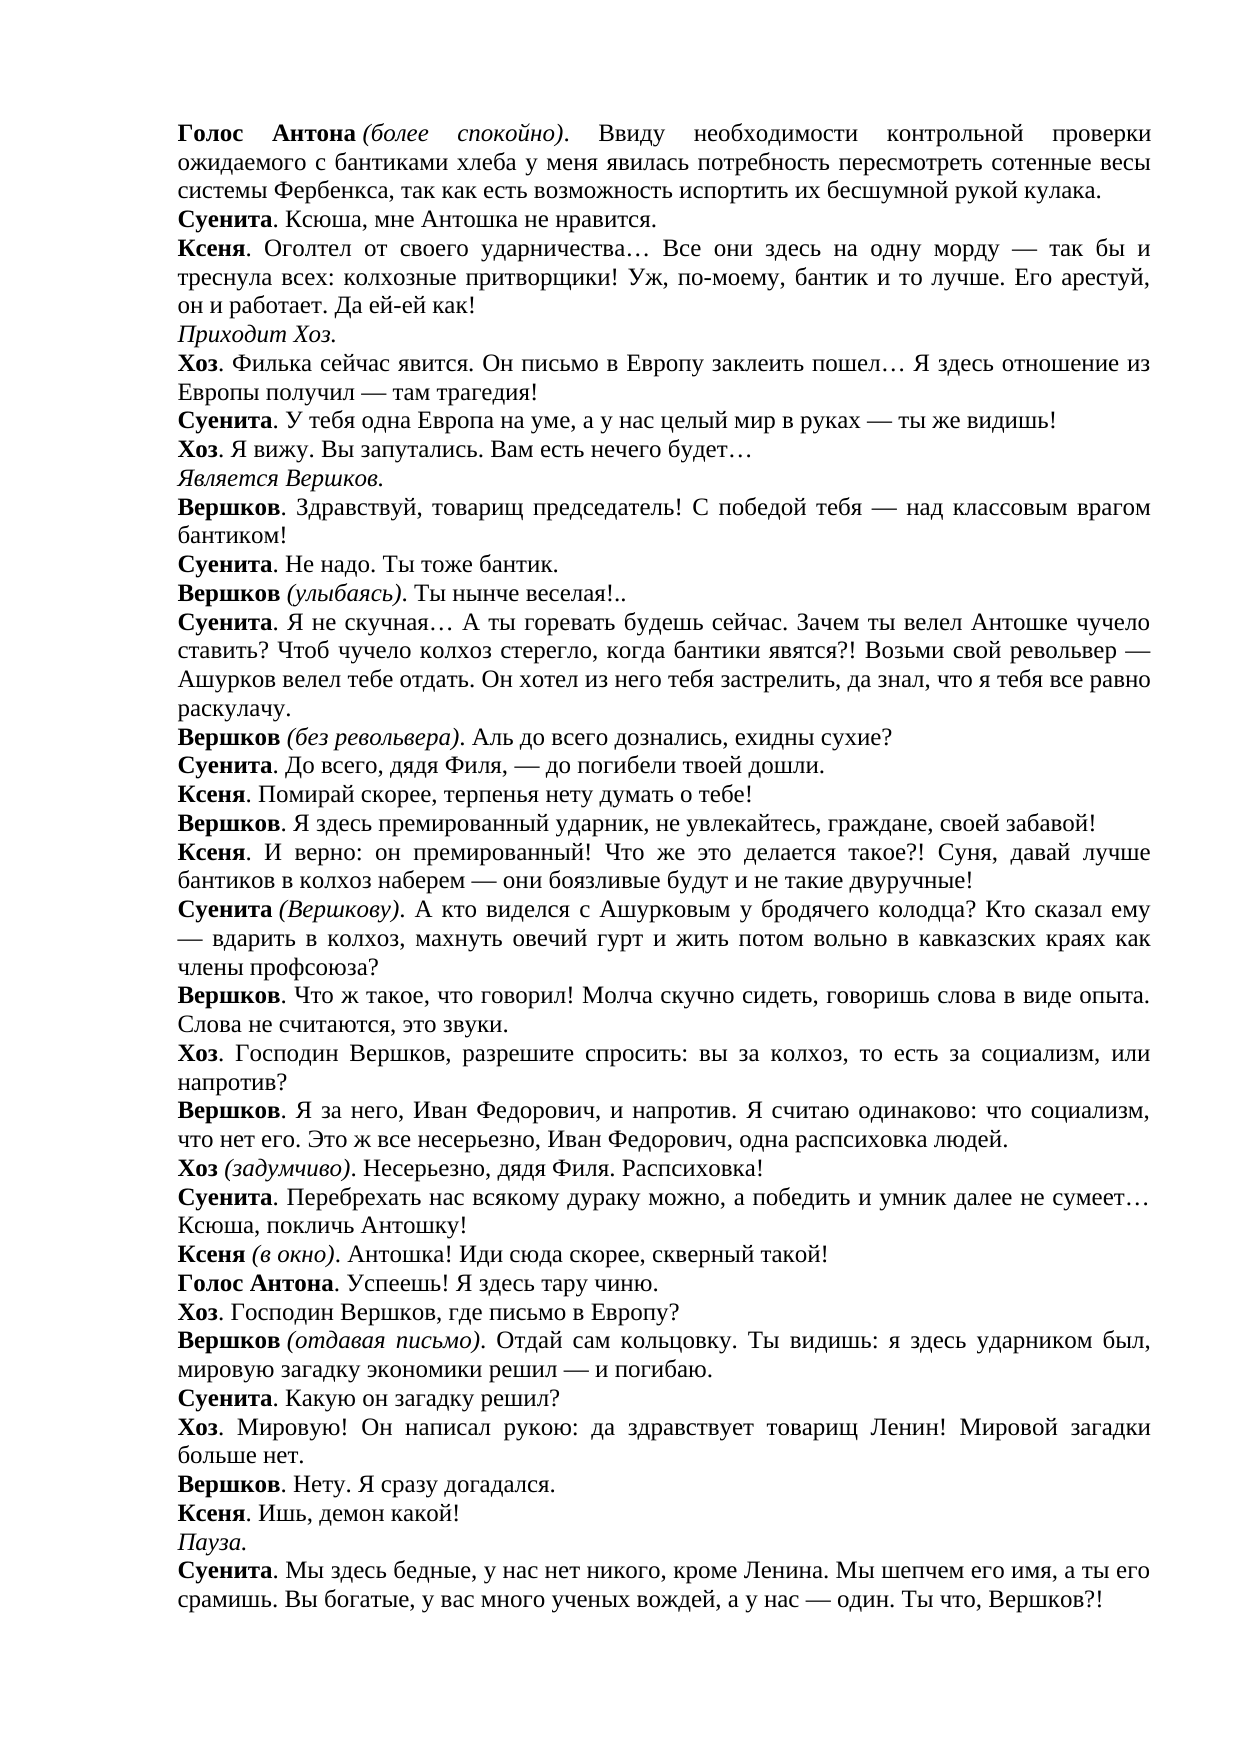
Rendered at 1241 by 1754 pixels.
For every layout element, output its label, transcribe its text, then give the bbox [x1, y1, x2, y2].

text Хоз. Господин Вершков, где письмо в Европу? [177, 1297, 1152, 1326]
text Хоз. Филька сейчас явится. Он письмо в Европу заклеить пошел… Я здесь отношение из Европы получил — там трагедия! [177, 348, 1152, 406]
text Ксеня. Помирай скорее, терпенья нету думать о тебе! [177, 779, 1152, 808]
text Хоз (задумчиво). Несерьезно, дядя Филя. Распсиховка! [177, 1153, 1152, 1182]
text Хоз. Я вижу. Вы запутались. Вам есть нечего будет… [177, 434, 1152, 463]
text Вершков. Я за него, Иван Федорович, и напротив. Я считаю одинаково: что социализм, что нет его. Это ж все несерьезно, Иван Федорович, одна распсиховка людей. [177, 1096, 1152, 1153]
text Приходит Хоз. [177, 319, 1152, 348]
text Суенита. Я не скучная… А ты горевать будешь сейчас. Зачем ты велел Антошке чучело ставить? Чтоб чучело колхоз стерегло, когда бантики явятся?! Возьми свой револьвер — Ашурков велел тебе отдать. Он хотел из него тебя застрелить, да знал, что я тебя все равно раскулачу. [177, 607, 1152, 722]
text Хоз. Господин Вершков, разрешите спросить: вы за колхоз, то есть за социализм, или напротив? [177, 1038, 1152, 1096]
text Суенита. До всего, дядя Филя, — до погибели твоей дошли. [177, 751, 1152, 779]
text Голос Антона (более спокойно). Ввиду необходимости контрольной проверки ожидаемого с бантиками хлеба у меня явилась потребность пересмотреть сотенные весы системы Фербенкса, так как есть возможность испортить их бесшумной рукой кулака. [177, 118, 1152, 204]
text Вершков. Что ж такое, что говорил! Молча скучно сидеть, говоришь слова в виде опыта. Слова не считаются, это звуки. [177, 981, 1152, 1038]
text Вершков (отдавая письмо). Отдай сам кольцовку. Ты видишь: я здесь ударником был, мировую загадку экономики решил — и погибаю. [177, 1326, 1152, 1383]
text Суенита (Вершкову). А кто виделся с Ашурковым у бродячего колодца? Кто сказал ему — вдарить в колхоз, махнуть овечий гурт и жить потом вольно в кавказских краях как члены профсоюза? [177, 894, 1152, 981]
text Вершков. Нету. Я сразу догадался. [177, 1469, 1152, 1498]
text Вершков (улыбаясь). Ты нынче веселая!.. [177, 578, 1152, 607]
text Вершков (без револьвера). Аль до всего дознались, ехидны сухие? [177, 722, 1152, 751]
text Является Вершков. [177, 463, 1152, 492]
text Ксеня. Оголтел от своего ударничества… Все они здесь на одну морду — так бы и треснула всех: колхозные притворщики! Уж, по-моему, бантик и то лучше. Его арестуй, он и работает. Да ей-ей как! [177, 233, 1152, 319]
text Суенита. Ксюша, мне Антошка не нравится. [177, 204, 1152, 233]
text Пауза. [177, 1527, 1152, 1556]
text Ксеня (в окно). Антошка! Иди сюда скорее, скверный такой! [177, 1239, 1152, 1268]
text Вершков. Я здесь премированный ударник, не увлекайтесь, граждане, своей забавой! [177, 808, 1152, 837]
text Ксеня. И верно: он премированный! Что же это делается такое?! Суня, давай лучше бантиков в колхоз наберем — они боязливые будут и не такие двуручные! [177, 837, 1152, 894]
text Вершков. Здравствуй, товарищ председатель! С победой тебя — над классовым врагом бантиком! [177, 492, 1152, 549]
text Суенита. Перебрехать нас всякому дураку можно, а победить и умник далее не сумеет… Ксюша, покличь Антошку! [177, 1182, 1152, 1239]
text Суенита. Мы здесь бедные, у нас нет никого, кроме Ленина. Мы шепчем его имя, а ты его срамишь. Вы богатые, у вас много ученых вождей, а у нас — один. Ты что, Вершков?! [177, 1556, 1152, 1613]
text Ксеня. Ишь, демон какой! [177, 1498, 1152, 1527]
text Суенита. Какую он загадку решил? [177, 1383, 1152, 1412]
text Хоз. Мировую! Он написал рукою: да здравствует товарищ Ленин! Мировой загадки больше нет. [177, 1412, 1152, 1469]
text Голос Антона. Успеешь! Я здесь тару чиню. [177, 1268, 1152, 1297]
text Суенита. Не надо. Ты тоже бантик. [177, 549, 1152, 578]
text Суенита. У тебя одна Европа на уме, а у нас целый мир в руках — ты же видишь! [177, 406, 1152, 434]
